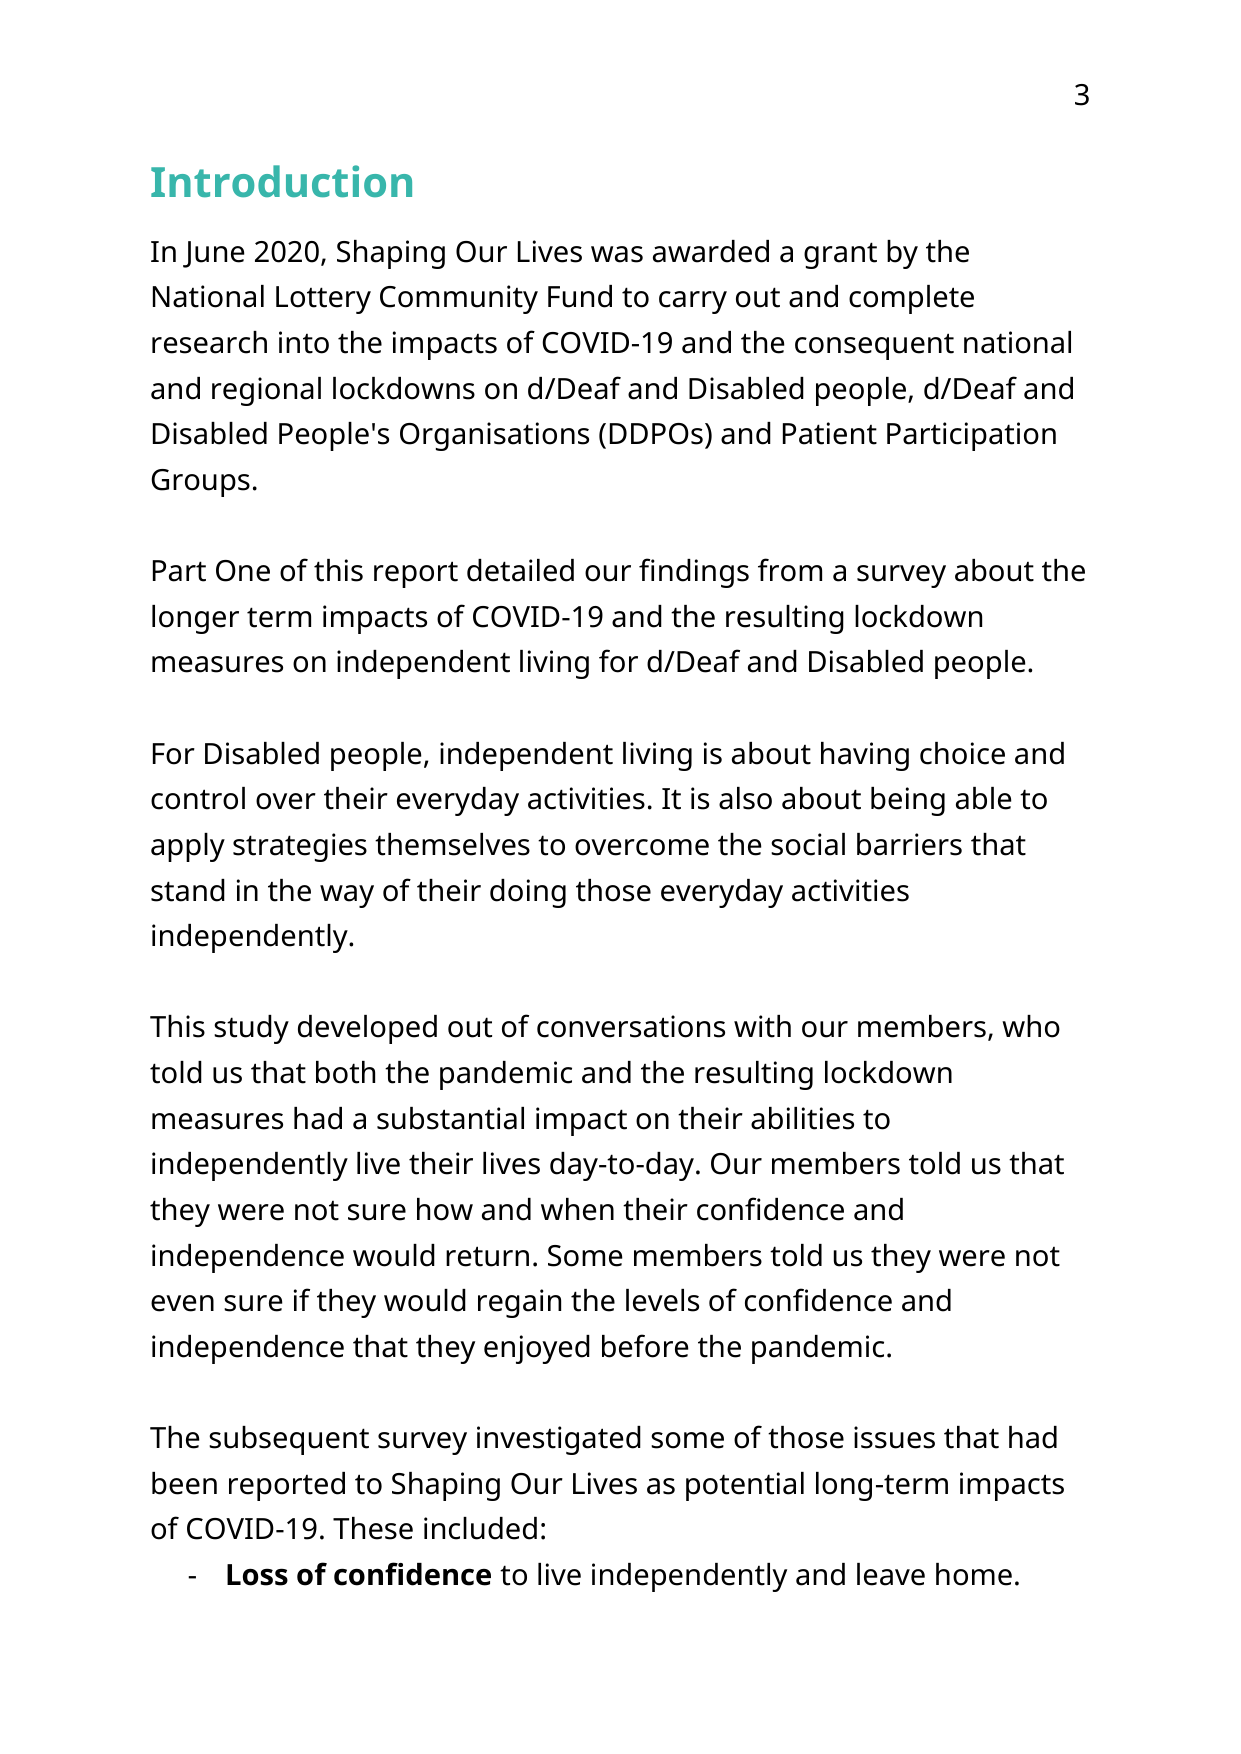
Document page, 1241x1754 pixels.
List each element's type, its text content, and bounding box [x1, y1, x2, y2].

text In June 2020, Shaping Our Lives was awarded a grant by the National Lottery Community Fund to carry out and complete research into the impacts of COVID-19 and the consequent national and regional lockdowns on d/Deaf and Disabled people, d/Deaf and Disabled People's Organisations (DDPOs) and Patient Participation Groups. [150, 231, 1090, 499]
list Loss of confidence to live independently and leave home. [187, 1554, 1090, 1594]
text The subsequent survey investigated some of those issues that had been reported to Shaping Our Lives as potential long-term impacts of COVID-19. These included: [150, 1417, 1090, 1548]
text This study developed out of conversations with our members, who told us that both the pandemic and the resulting lockdown measures had a substantial impact on their abilities to independently live their lives day-to-day. Our members told us that they were not sure how and when their confidence and independence would return. Some members told us they were not even sure if they would regain the levels of confidence and independence that they enjoyed before the pandemic. [150, 1007, 1090, 1366]
text For Disabled people, independent living is about having choice and control over their everyday activities. It is also about being able to apply strategies themselves to overcome the social barriers that stand in the way of their doing those everyday activities independently. [150, 733, 1090, 955]
text Part One of this report detailed our findings from a survey about the longer term impacts of COVID-19 and the resulting lockdown measures on independent living for d/Deaf and Disabled people. [150, 550, 1090, 681]
subtitle Introduction [150, 153, 1090, 210]
